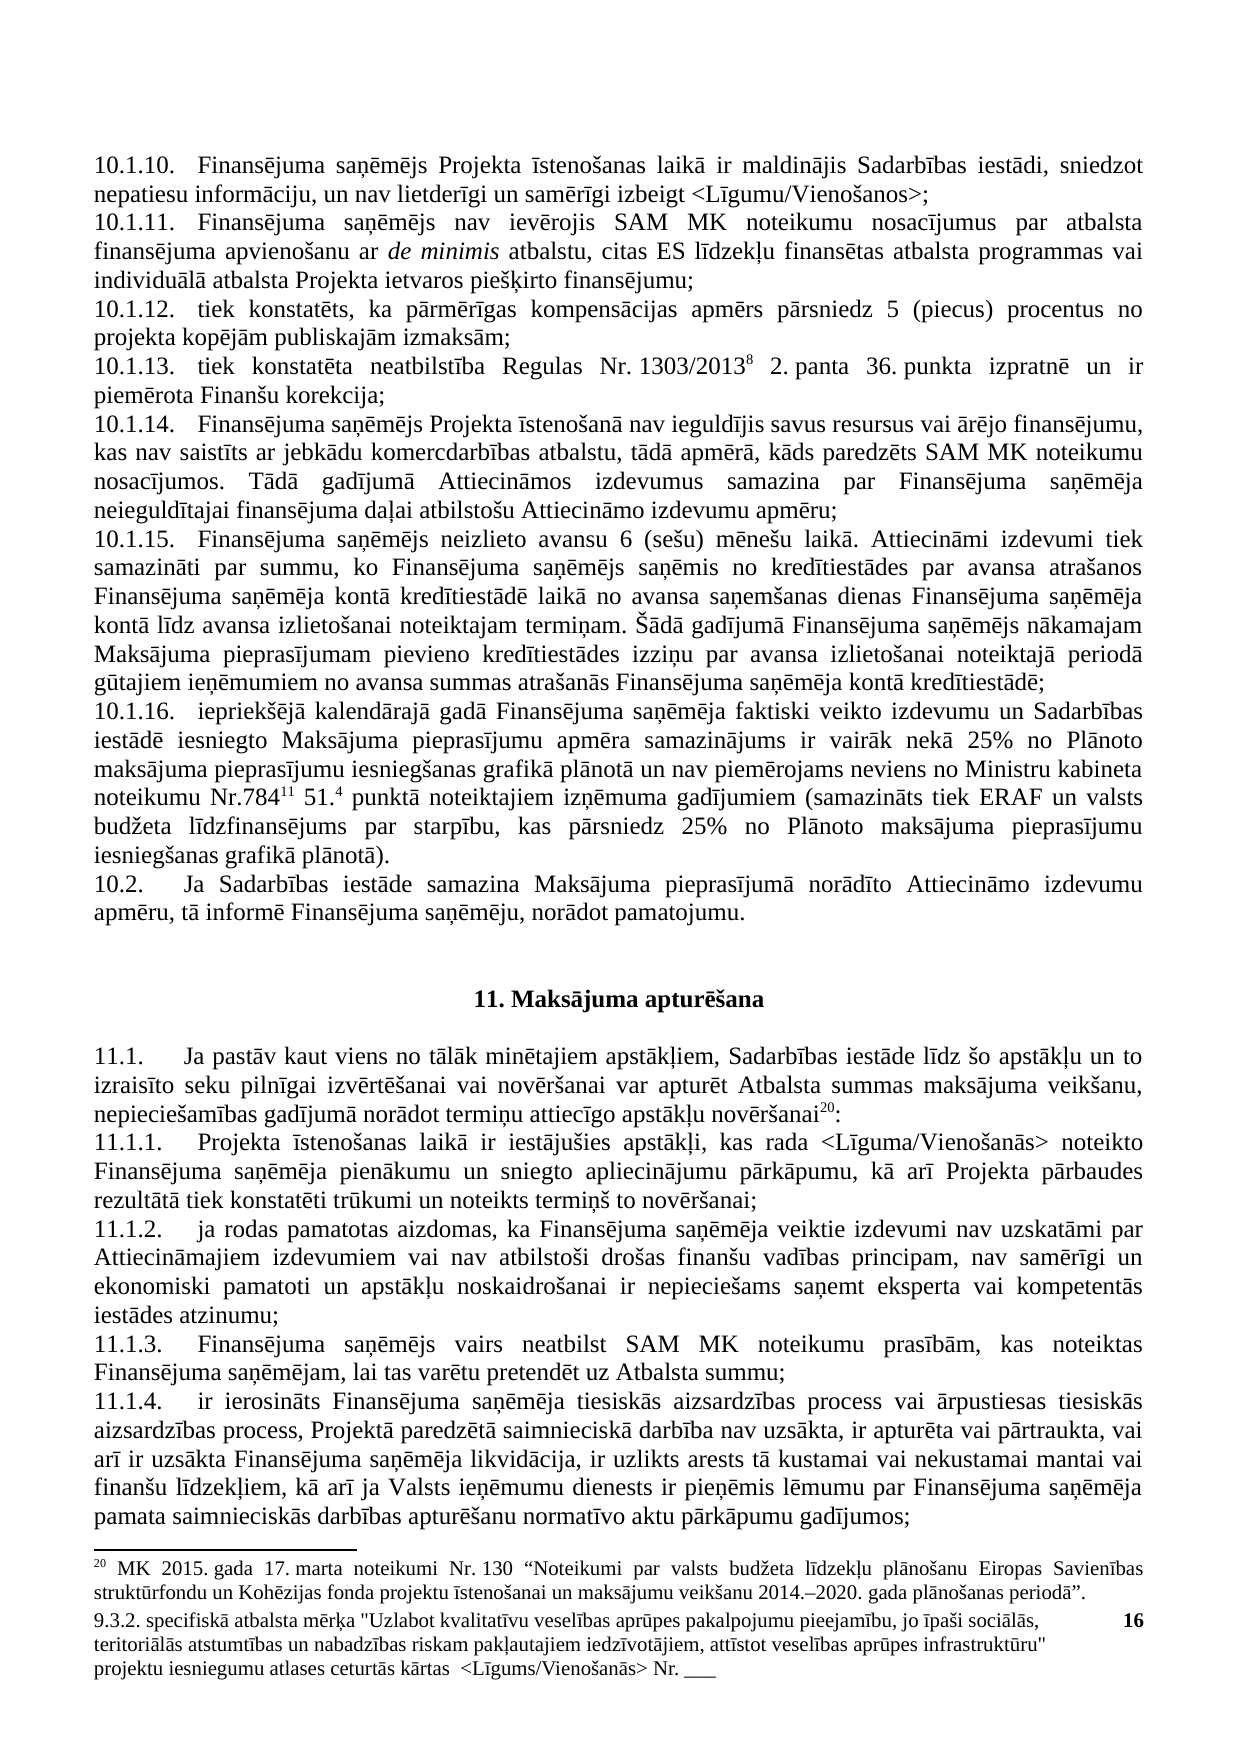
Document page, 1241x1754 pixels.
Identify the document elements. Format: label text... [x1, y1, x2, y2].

list Finansējuma saņēmējs Projekta īstenošanas laikā ir maldinājis Sadarbības iestādi, sniedzot nepatiesu informāciju, un nav lietderīgi un samērīgi izbeigt <Līgumu/Vienošanos>; [94, 150, 1144, 207]
list Projekta īstenošanas laikā ir iestājušies apstākļi, kas rada <Līguma/Vienošanās> noteikto Finansējuma saņēmēja pienākumu un sniegto apliecinājumu pārkāpumu, kā arī Projekta pārbaudes rezultātā tiek konstatēti trūkumi un noteikts termiņš to novēršanai; [94, 1127, 1144, 1214]
list Finansējuma saņēmējs nav ievērojis SAM MK noteikumu nosacījumus par atbalsta finansējuma apvienošanu ar de minimis atbalstu, citas ES līdzekļu finansētas atbalsta programmas vai individuālā atbalsta Projekta ietvaros piešķirto finansējumu; [94, 207, 1144, 294]
list Finansējuma saņēmējs neizlieto avansu 6 (sešu) mēnešu laikā. Attiecināmi izdevumi tiek samazināti par summu, ko Finansējuma saņēmējs saņēmis no kredītiestādes par avansa atrašanos Finansējuma saņēmēja kontā kredītiestādē laikā no avansa saņemšanas dienas Finansējuma saņēmēja kontā līdz avansa izlietošanai noteiktajam termiņam. Šādā gadījumā Finansējuma saņēmējs nākamajam Maksājuma pieprasījumam pievieno kredītiestādes izziņu par avansa izlietošanai noteiktajā periodā gūtajiem ieņēmumiem no avansa summas atrašanās Finansējuma saņēmēja kontā kredītiestādē; [94, 524, 1144, 696]
list tiek konstatēts, ka pārmērīgas kompensācijas apmērs pārsniedz 5 (piecus) procentus no projekta kopējām publiskajām izmaksām; [94, 294, 1144, 351]
list ja rodas pamatotas aizdomas, ka Finansējuma saņēmēja veiktie izdevumi nav uzskatāmi par Attiecināmajiem izdevumiem vai nav atbilstoši drošas finanšu vadības principam, nav samērīgi un ekonomiski pamatoti un apstākļu noskaidrošanai ir nepieciešams saņemt eksperta vai kompetentās iestādes atzinumu; [94, 1214, 1144, 1329]
list Ja pastāv kaut viens no tālāk minētajiem apstākļiem, Sadarbības iestāde līdz šo apstākļu un to izraisīto seku pilnīgai izvērtēšanai vai novēršanai var apturēt Atbalsta summas maksājuma veikšanu, nepieciešamības gadījumā norādot termiņu attiecīgo apstākļu novēršanai: [94, 1041, 1144, 1127]
list Maksājuma apturēšana [94, 984, 1144, 1012]
list Ja Sadarbības iestāde samazina Maksājuma pieprasījumā norādīto Attiecināmo izdevumu apmēru, tā informē Finansējuma saņēmēju, norādot pamatojumu. [94, 869, 1144, 926]
list Finansējuma saņēmējs vairs neatbilst SAM MK noteikumu prasībām, kas noteiktas Finansējuma saņēmējam, lai tas varētu pretendēt uz Atbalsta summu; [94, 1329, 1144, 1386]
list ir ierosināts Finansējuma saņēmēja tiesiskās aizsardzības process vai ārpustiesas tiesiskās aizsardzības process, Projektā paredzētā saimnieciskā darbība nav uzsākta, ir apturēta vai pārtraukta, vai arī ir uzsākta Finansējuma saņēmēja likvidācija, ir uzlikts arests tā kustamai vai nekustamai mantai vai finanšu līdzekļiem, kā arī ja Valsts ieņēmumu dienests ir pieņēmis lēmumu par Finansējuma saņēmēja pamata saimnieciskās darbības apturēšanu normatīvo aktu pārkāpumu gadījumos; [94, 1386, 1144, 1530]
list tiek konstatēta neatbilstība Regulas Nr. 1303/20138 2. panta 36. punkta izpratnē un ir piemērota Finanšu korekcija; [94, 351, 1144, 409]
list iepriekšējā kalendārajā gadā Finansējuma saņēmēja faktiski veikto izdevumu un Sadarbības iestādē iesniegto Maksājuma pieprasījumu apmēra samazinājums ir vairāk nekā 25% no Plānoto maksājuma pieprasījumu iesniegšanas grafikā plānotā un nav piemērojams neviens no Ministru kabineta noteikumu Nr.78411 51.4 punktā noteiktajiem izņēmuma gadījumiem (samazināts tiek ERAF un valsts budžeta līdzfinansējums par starpību, kas pārsniedz 25% no Plānoto maksājuma pieprasījumu iesniegšanas grafikā plānotā). [94, 696, 1144, 869]
list Finansējuma saņēmējs Projekta īstenošanā nav ieguldījis savus resursus vai ārējo finansējumu, kas nav saistīts ar jebkādu komercdarbības atbalstu, tādā apmērā, kāds paredzēts SAM MK noteikumu nosacījumos. Tādā gadījumā Attiecināmos izdevumus samazina par Finansējuma saņēmēja neieguldītajai finansējuma daļai atbilstošu Attiecināmo izdevumu apmēru; [94, 409, 1144, 524]
